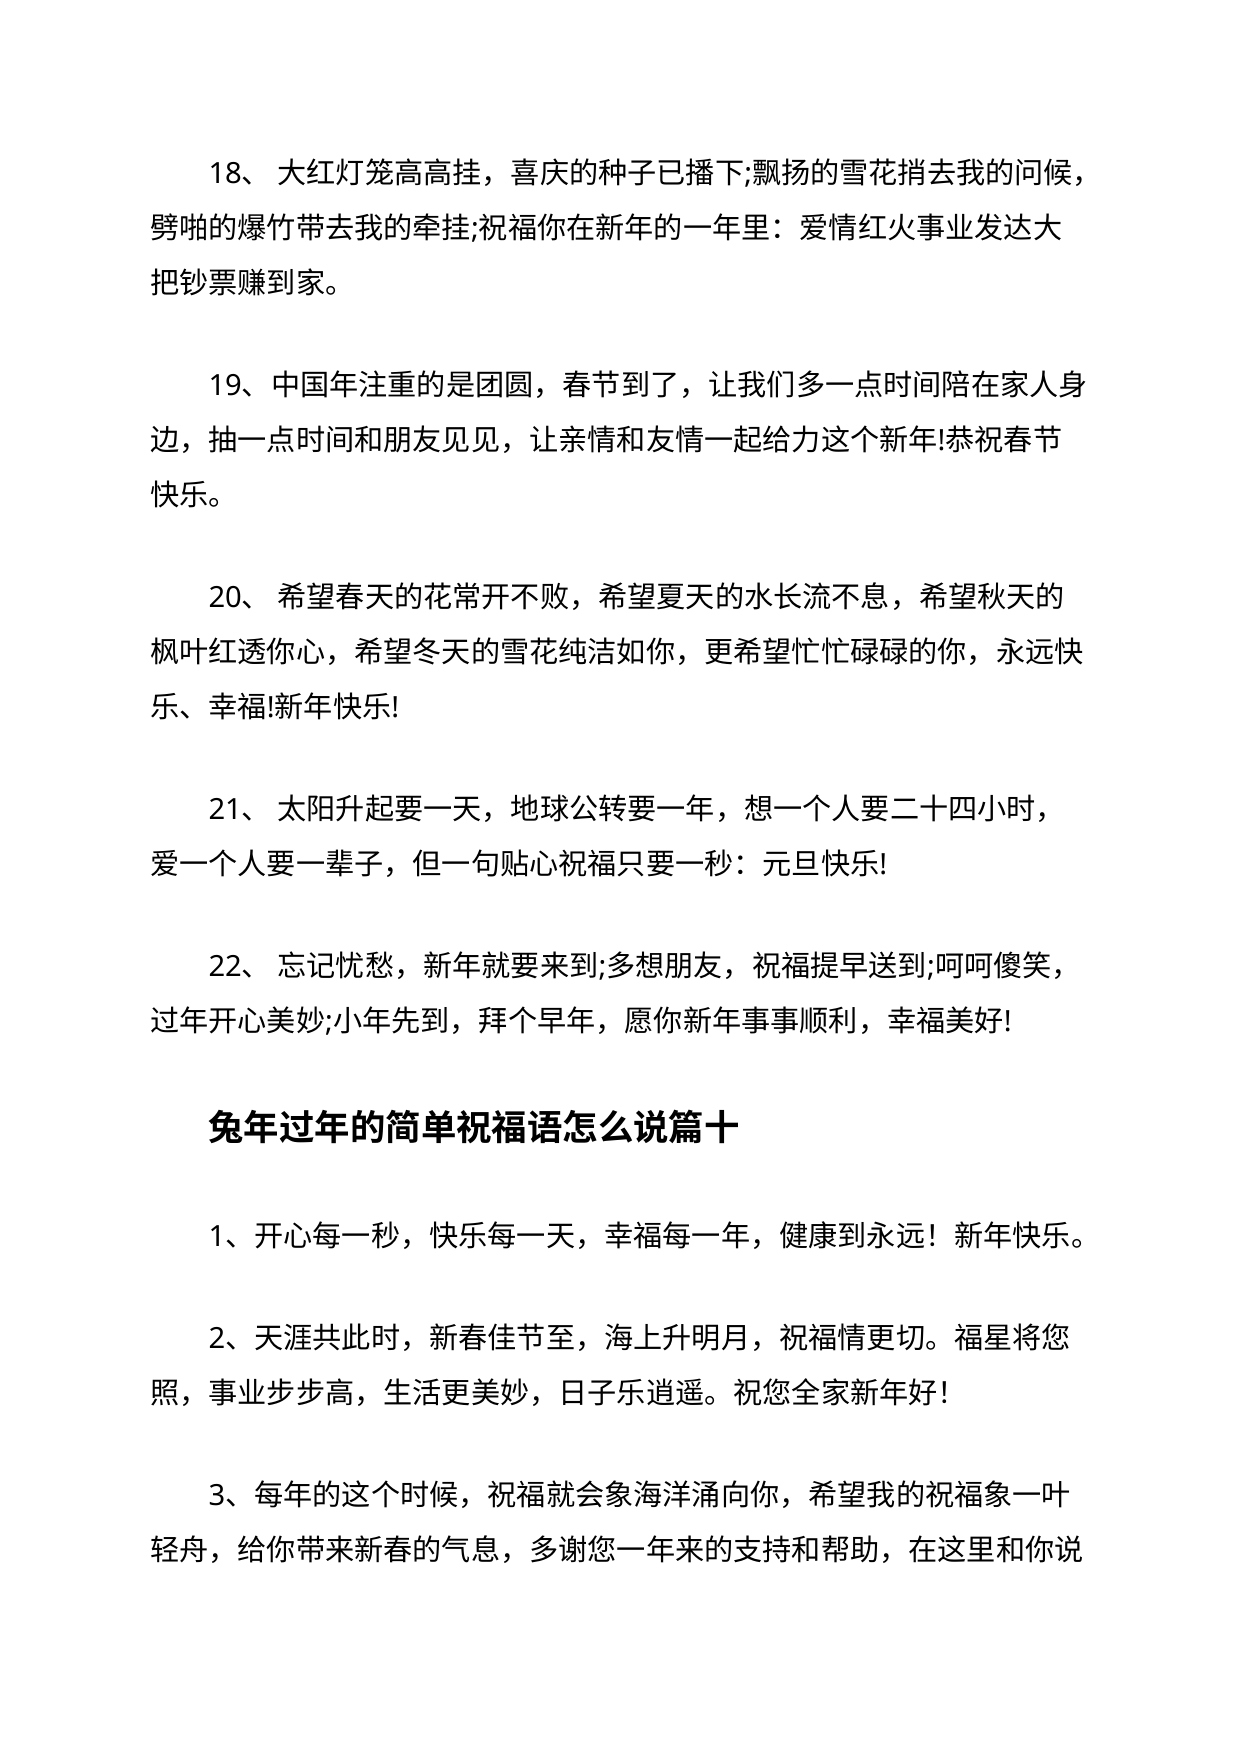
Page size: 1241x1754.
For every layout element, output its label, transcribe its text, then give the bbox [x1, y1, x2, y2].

text 1、开心每一秒，快乐每一天，幸福每一年，健康到永远！新年快乐。 [150, 1213, 1090, 1255]
text 19、中国年注重的是团圆，春节到了，让我们多一点时间陪在家人身边，抽一点时间和朋友见见，让亲情和友情一起给力这个新年!恭祝春节快乐。 [150, 362, 1090, 514]
text 21、 太阳升起要一天，地球公转要一年，想一个人要二十四小时，爱一个人要一辈子，但一句贴心祝福只要一秒：元旦快乐! [150, 785, 1090, 883]
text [150, 1472, 1090, 1569]
text 2、天涯共此时，新春佳节至，海上升明月，祝福情更切。福星将您照，事业步步高，生活更美妙，日子乐逍遥。祝您全家新年好！ [150, 1315, 1090, 1412]
text 20、 希望春天的花常开不败，希望夏天的水长流不息，希望秋天的枫叶红透你心，希望冬天的雪花纯洁如你，更希望忙忙碌碌的你，永远快乐、幸福!新年快乐! [150, 573, 1090, 726]
text 18、 大红灯笼高高挂，喜庆的种子已播下;飘扬的雪花捎去我的问候，劈啪的爆竹带去我的牵挂;祝福你在新年的一年里：爱情红火事业发达大把钞票赚到家。 [150, 150, 1090, 302]
text 兔年过年的简单祝福语怎么说篇十 [150, 1099, 1090, 1151]
text 22、 忘记忧愁，新年就要来到;多想朋友，祝福提早送到;呵呵傻笑，过年开心美妙;小年先到，拜个早年，愿你新年事事顺利，幸福美好! [150, 942, 1090, 1040]
